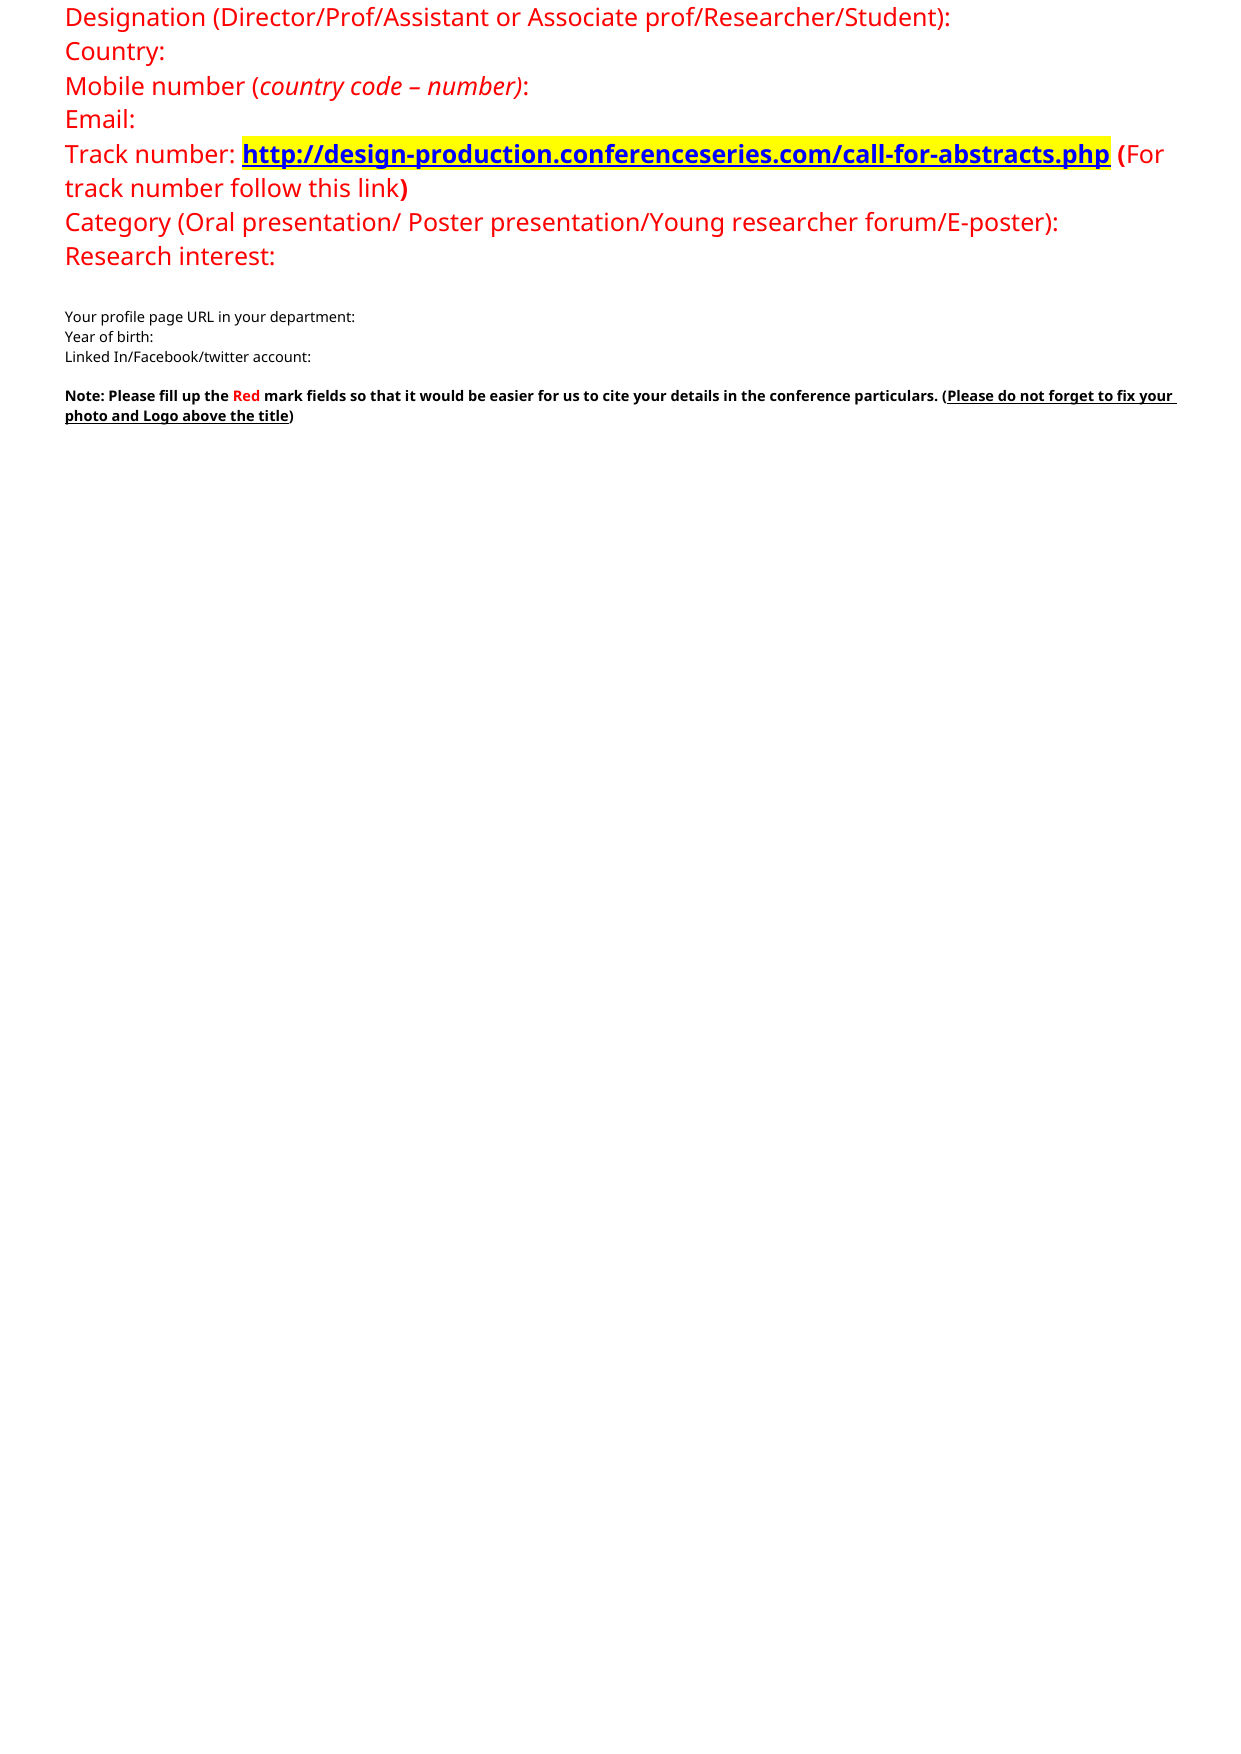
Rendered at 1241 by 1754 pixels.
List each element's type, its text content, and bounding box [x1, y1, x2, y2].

text Country: [64, 34, 1178, 68]
text Linked In/Facebook/twitter account: [64, 346, 1178, 366]
text Research interest: [64, 238, 1178, 272]
text Note: Please fill up the Red mark fields so that it would be easier for us to cite your details in the conference particulars. (Please do not forget to fix your photo and Logo above the title) [64, 386, 1178, 426]
text Email: [64, 102, 1178, 136]
text Mobile number (country code – number): [64, 68, 1178, 102]
text Designation (Director/Prof/Assistant or Associate prof/Researcher/Student): [64, 0, 1178, 34]
text Your profile page URL in your department: [64, 272, 1178, 326]
text Track number: http://design-production.conferenceseries.com/call-for-abstracts.php (For track number follow this link) Category (Oral presentation/ Poster presentation/Young researcher forum/E-poster): [64, 136, 1178, 238]
text Year of birth: [64, 326, 1178, 346]
